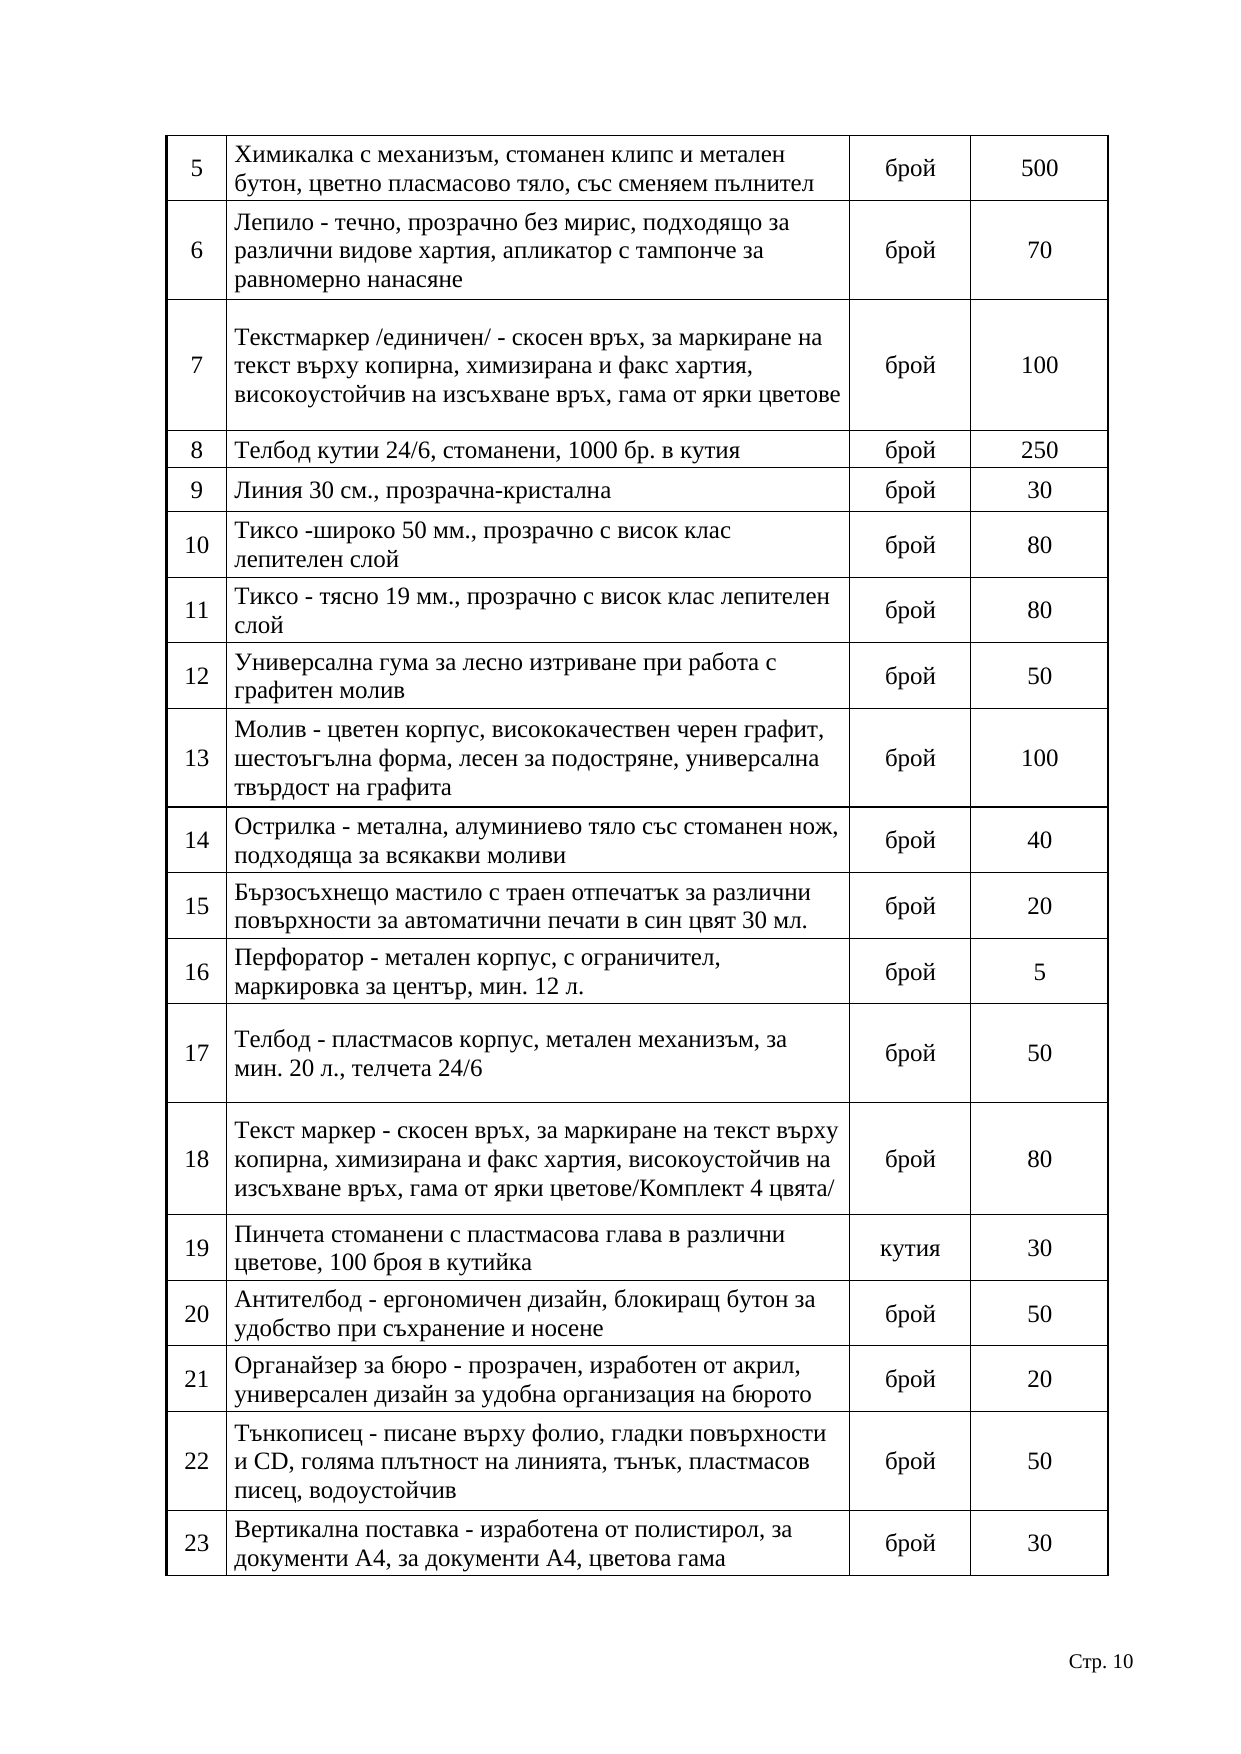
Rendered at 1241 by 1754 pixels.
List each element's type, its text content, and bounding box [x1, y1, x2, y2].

table_cell Перфоратор - метален корпус, с ограничител, маркировка за център, мин. 12 л. [227, 939, 849, 1003]
table_cell 250 [971, 431, 1107, 467]
table_cell 30 [971, 1511, 1107, 1575]
table_cell брой [850, 808, 970, 872]
table_cell Текст маркер - скосен връх, за маркиране на текст върху копирна, химизирана и факс хартия, високоустойчив на изсъхване връх, гама от ярки цветове/Комплект 4 цвята/ [227, 1103, 849, 1214]
table_cell Органайзер за бюро - прозрачен, изработен от акрил, универсален дизайн за удобна организация на бюрото [227, 1346, 849, 1411]
table_cell 18 [168, 1103, 226, 1214]
table_cell брой [850, 1004, 970, 1102]
table_cell брой [850, 512, 970, 577]
table_cell 80 [971, 578, 1107, 642]
table_cell 80 [971, 1103, 1107, 1214]
table_cell 13 [168, 709, 226, 806]
table_cell Линия 30 см., прозрачна-кристална [227, 468, 849, 511]
table_cell 14 [168, 808, 226, 872]
table_cell 50 [971, 1004, 1107, 1102]
table_cell 30 [971, 468, 1107, 511]
table_cell 7 [168, 300, 226, 430]
table_cell 16 [168, 939, 226, 1003]
table_cell Молив - цветен корпус, висококачествен черен графит, шестоъгълна форма, лесен за подостряне, универсална твърдост на графита [227, 709, 849, 806]
table_cell 100 [971, 709, 1107, 806]
table_cell Телбод кутии 24/6, стоманени, 1000 бр. в кутия [227, 431, 849, 467]
table_cell Антителбод - ергономичен дизайн, блокиращ бутон за удобство при съхранение и носене [227, 1281, 849, 1345]
table_cell 5 [971, 939, 1107, 1003]
table_cell 70 [971, 201, 1107, 298]
table_cell 80 [971, 512, 1107, 577]
table_cell Тиксо -широко 50 мм., прозрачно с висок клас лепителен слой [227, 512, 849, 577]
table_cell брой [850, 709, 970, 806]
table_cell брой [850, 1412, 970, 1509]
table_cell брой [850, 1511, 970, 1575]
table_cell 22 [168, 1412, 226, 1509]
table_cell 20 [168, 1281, 226, 1345]
table_cell брой [850, 300, 970, 430]
table_cell брой [850, 873, 970, 938]
table_cell 50 [971, 1412, 1107, 1509]
table_cell 9 [168, 468, 226, 511]
table_cell брой [850, 201, 970, 298]
table_cell Тиксо - тясно 19 мм., прозрачно с висок клас лепителен слой [227, 578, 849, 642]
table_cell 17 [168, 1004, 226, 1102]
table_cell 11 [168, 578, 226, 642]
table_cell Текстмаркер /единичен/ - скосен връх, за маркиране на текст върху копирна, химизирана и факс хартия, високоустойчив на изсъхване връх, гама от ярки цветове [227, 300, 849, 430]
table_cell 100 [971, 300, 1107, 430]
table_cell Пинчета стоманени с пластмасова глава в различни цветове, 100 броя в кутийка [227, 1215, 849, 1280]
table_cell 21 [168, 1346, 226, 1411]
table_cell брой [850, 578, 970, 642]
table_cell Бързосъхнещо мастило с траен отпечатък за различни повърхности за автоматични печати в син цвят 30 мл. [227, 873, 849, 938]
table_cell Химикалка с механизъм, стоманен клипс и метален бутон, цветно пласмасово тяло, със сменяем пълнител [227, 136, 849, 200]
table_cell брой [850, 431, 970, 467]
table_cell 6 [168, 201, 226, 298]
table_cell Острилка - метална, алуминиево тяло със стоманен нож, подходяща за всякакви моливи [227, 808, 849, 872]
table_cell Вертикална поставка - изработена от полистирол, за документи А4, за документи А4, цветова гама [227, 1511, 849, 1575]
table_cell 30 [971, 1215, 1107, 1280]
table_cell 20 [971, 1346, 1107, 1411]
table_cell брой [850, 468, 970, 511]
table_cell Лепило - течно, прозрачно без мирис, подходящо за различни видове хартия, апликатор с тампонче за равномерно нанасяне [227, 201, 849, 298]
table_cell Телбод - пластмасов корпус, метален механизъм, за мин. 20 л., телчета 24/6 [227, 1004, 849, 1102]
table_cell брой [850, 643, 970, 708]
table_cell 19 [168, 1215, 226, 1280]
table_cell Тънкописец - писане върху фолио, гладки повърхности и CD, голяма плътност на линията, тънък, пластмасов писец, водоустойчив [227, 1412, 849, 1509]
table_cell 40 [971, 808, 1107, 872]
table_cell 5 [168, 136, 226, 200]
table_cell 23 [168, 1511, 226, 1575]
table_cell брой [850, 939, 970, 1003]
table_cell брой [850, 1281, 970, 1345]
table_cell 50 [971, 643, 1107, 708]
table_cell брой [850, 1346, 970, 1411]
table_cell брой [850, 136, 970, 200]
table_cell кутия [850, 1215, 970, 1280]
table_cell 8 [168, 431, 226, 467]
table_cell 10 [168, 512, 226, 577]
table_cell 12 [168, 643, 226, 708]
table_cell 20 [971, 873, 1107, 938]
table_cell Универсална гума за лесно изтриване при работа с графитен молив [227, 643, 849, 708]
table_cell 15 [168, 873, 226, 938]
table_cell брой [850, 1103, 970, 1214]
table_cell 50 [971, 1281, 1107, 1345]
table_cell 500 [971, 136, 1107, 200]
